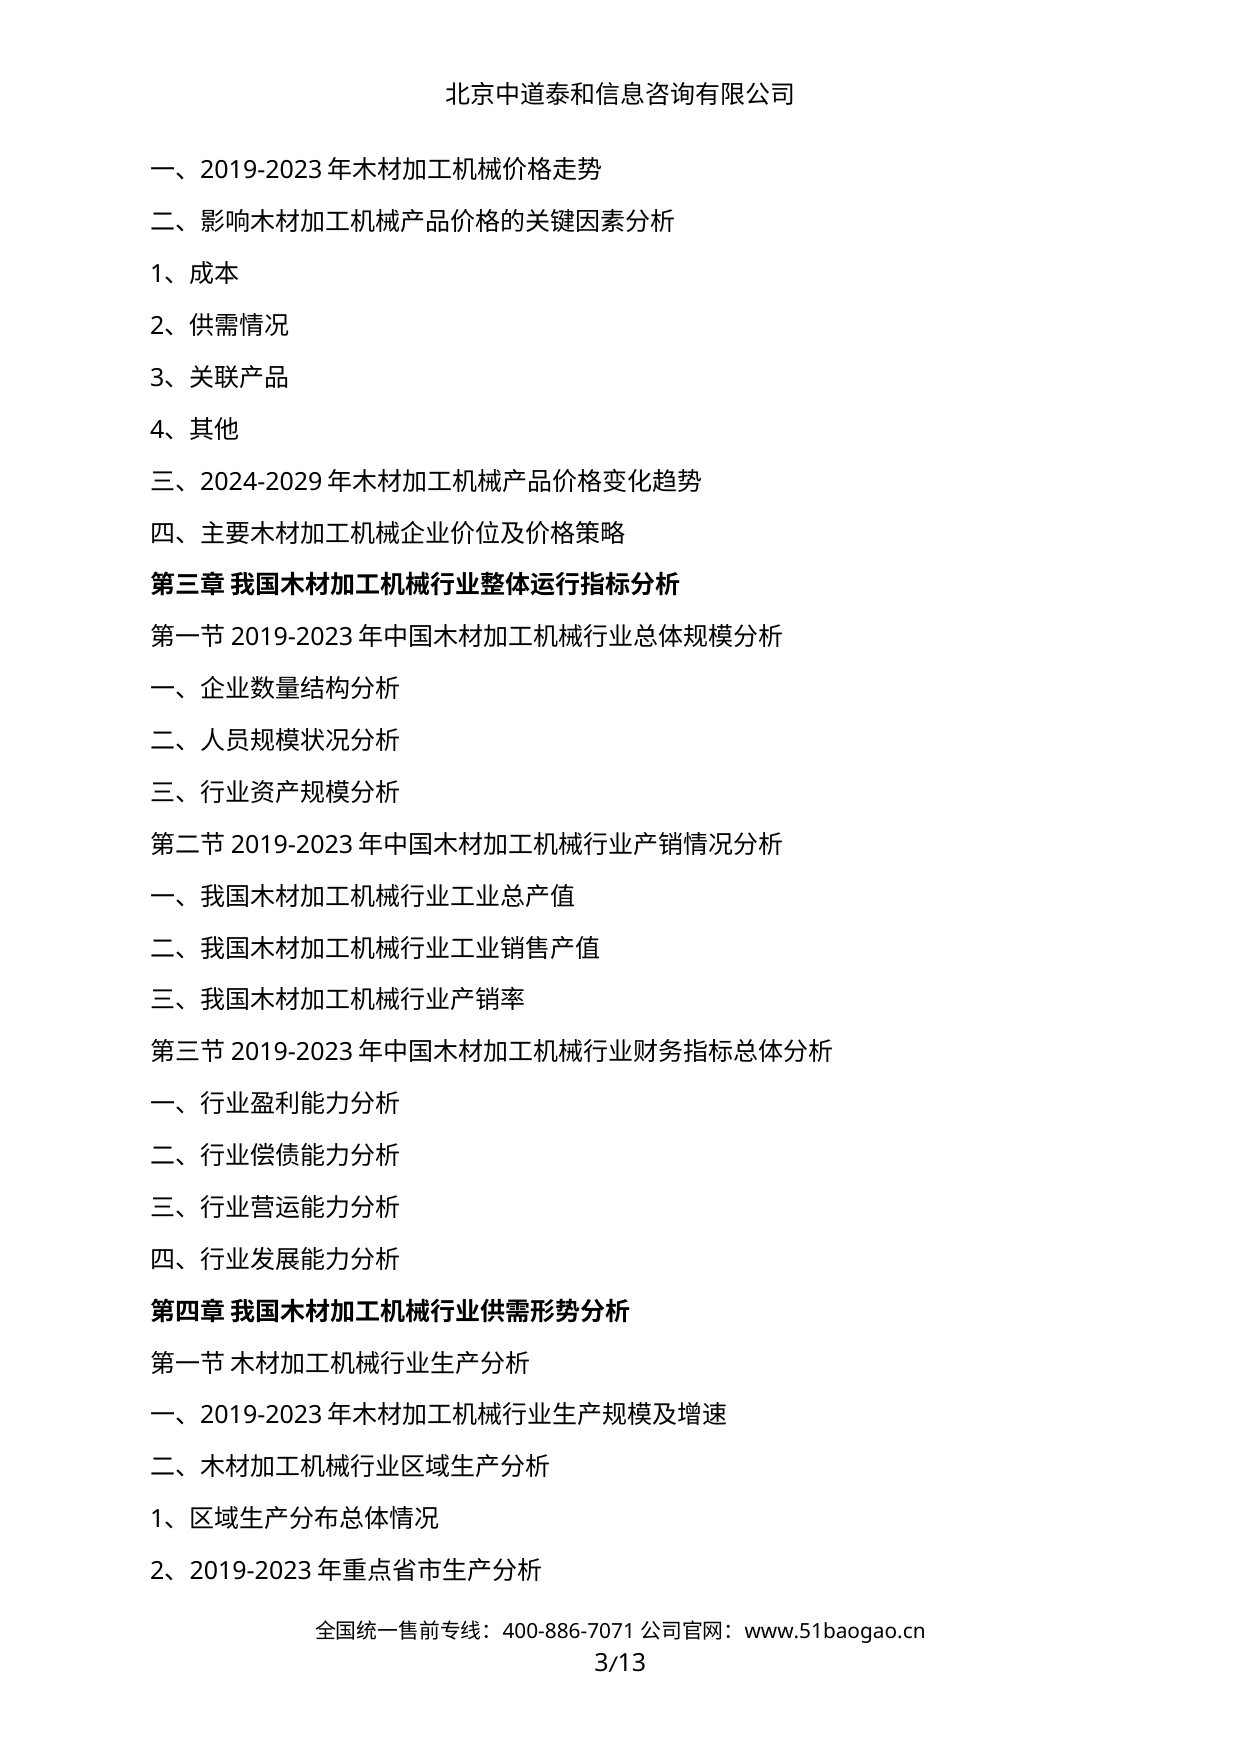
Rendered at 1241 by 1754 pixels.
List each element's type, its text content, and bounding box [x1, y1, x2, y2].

text 三、我国木材加工机械行业产销率 [150, 980, 1090, 1016]
text 第二节 2019-2023年中国木材加工机械行业产销情况分析 [150, 824, 1090, 861]
text 第三节 2019-2023年中国木材加工机械行业财务指标总体分析 [150, 1032, 1090, 1068]
text 2、2019-2023年重点省市生产分析 [150, 1551, 1090, 1587]
text 一、我国木材加工机械行业工业总产值 [150, 876, 1090, 912]
text 二、我国木材加工机械行业工业销售产值 [150, 928, 1090, 964]
text 1、区域生产分布总体情况 [150, 1499, 1090, 1535]
text 一、2019-2023年木材加工机械行业生产规模及增速 [150, 1395, 1090, 1431]
text 2、供需情况 [150, 306, 1090, 342]
text 二、行业偿债能力分析 [150, 1136, 1090, 1172]
text 二、影响木材加工机械产品价格的关键因素分析 [150, 202, 1090, 238]
text 1、成本 [150, 254, 1090, 290]
text 一、2019-2023年木材加工机械价格走势 [150, 150, 1090, 186]
text 一、行业盈利能力分析 [150, 1084, 1090, 1120]
text 第一节 木材加工机械行业生产分析 [150, 1343, 1090, 1379]
text 一、企业数量结构分析 [150, 669, 1090, 705]
text 第一节 2019-2023年中国木材加工机械行业总体规模分析 [150, 617, 1090, 653]
text 第四章 我国木材加工机械行业供需形势分析 [150, 1291, 1090, 1327]
text 二、人员规模状况分析 [150, 721, 1090, 757]
text 三、行业营运能力分析 [150, 1187, 1090, 1224]
text 3、关联产品 [150, 357, 1090, 394]
text 三、行业资产规模分析 [150, 772, 1090, 809]
text 4、其他 [150, 409, 1090, 446]
text 四、行业发展能力分析 [150, 1239, 1090, 1276]
text 二、木材加工机械行业区域生产分析 [150, 1447, 1090, 1483]
text 第三章 我国木材加工机械行业整体运行指标分析 [150, 565, 1090, 601]
text 四、主要木材加工机械企业价位及价格策略 [150, 513, 1090, 549]
text 三、2024-2029年木材加工机械产品价格变化趋势 [150, 461, 1090, 497]
